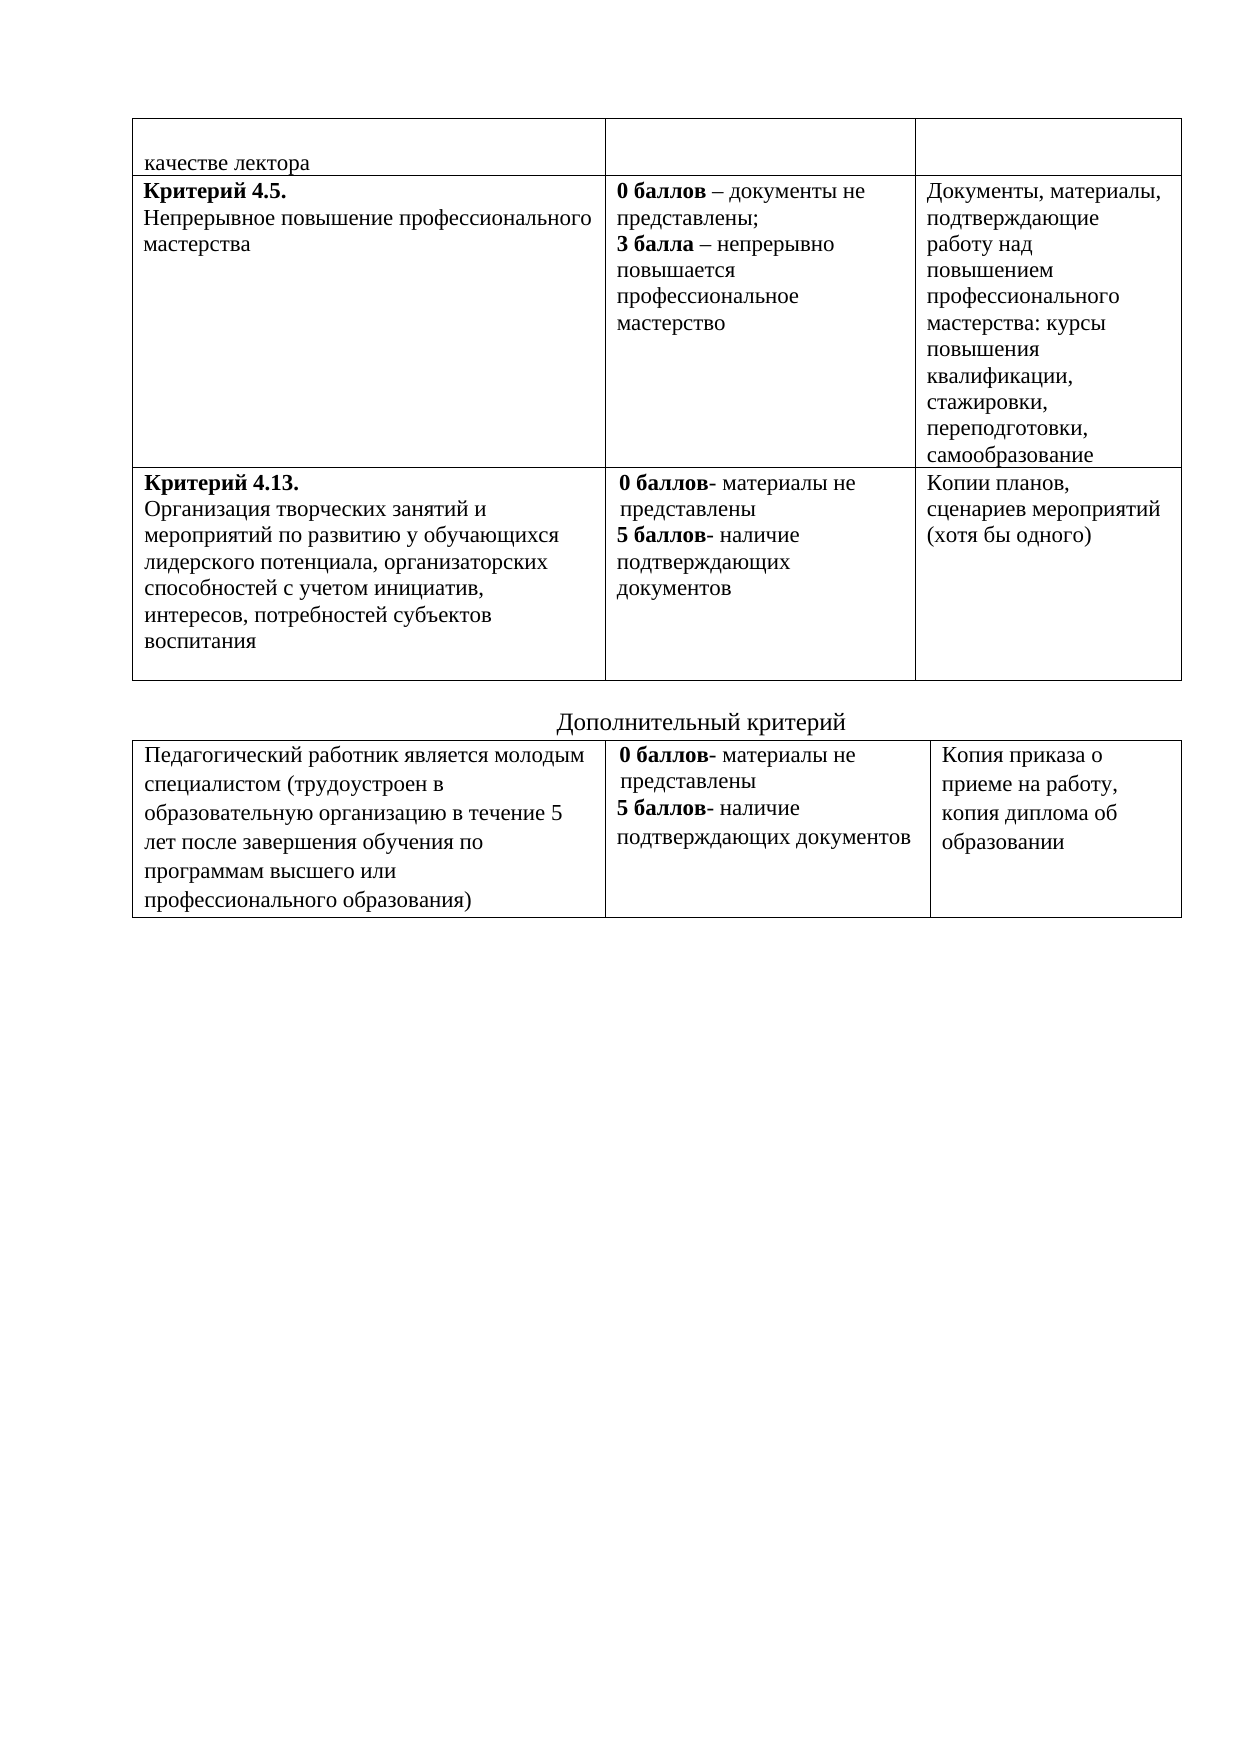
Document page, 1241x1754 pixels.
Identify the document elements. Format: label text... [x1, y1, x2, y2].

table_cell Критерий 4.5. Непрерывное повышение профессионального мастерства [133, 176, 605, 467]
table_cell 0 баллов- материалы не представлены 5 баллов- наличие подтверждающих документов [606, 468, 915, 680]
table_header Копия приказа о приеме на работу, копия диплома об образовании [931, 741, 1181, 917]
table_cell Критерий 4.13. Организация творческих занятий и мероприятий по развитию у обучающихся лидерского потенциала, организаторских способностей с учетом инициатив, интересов, потребностей субъектов воспитания [133, 468, 605, 680]
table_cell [133, 119, 605, 175]
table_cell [606, 119, 915, 175]
text Дополнительный критерий [251, 707, 1152, 736]
table_cell Копии планов, сценариев мероприятий (хотя бы одного) [916, 468, 1181, 680]
table_cell 0 баллов – документы не представлены; 3 балла – непрерывно повышается профессиональное мастерство [606, 176, 915, 467]
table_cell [916, 119, 1181, 175]
table_cell Документы, материалы, подтверждающие работу над повышением профессионального мастерства: курсы повышения квалификации, стажировки, переподготовки, самообразование [916, 176, 1181, 467]
table_header 0 баллов- материалы не представлены 5 баллов- наличие подтверждающих документов [606, 741, 930, 917]
table_header Педагогический работник является молодым специалистом (трудоустроен в образовательную организацию в течение 5 лет после завершения обучения по программам высшего или профессионального образования) [133, 741, 605, 917]
